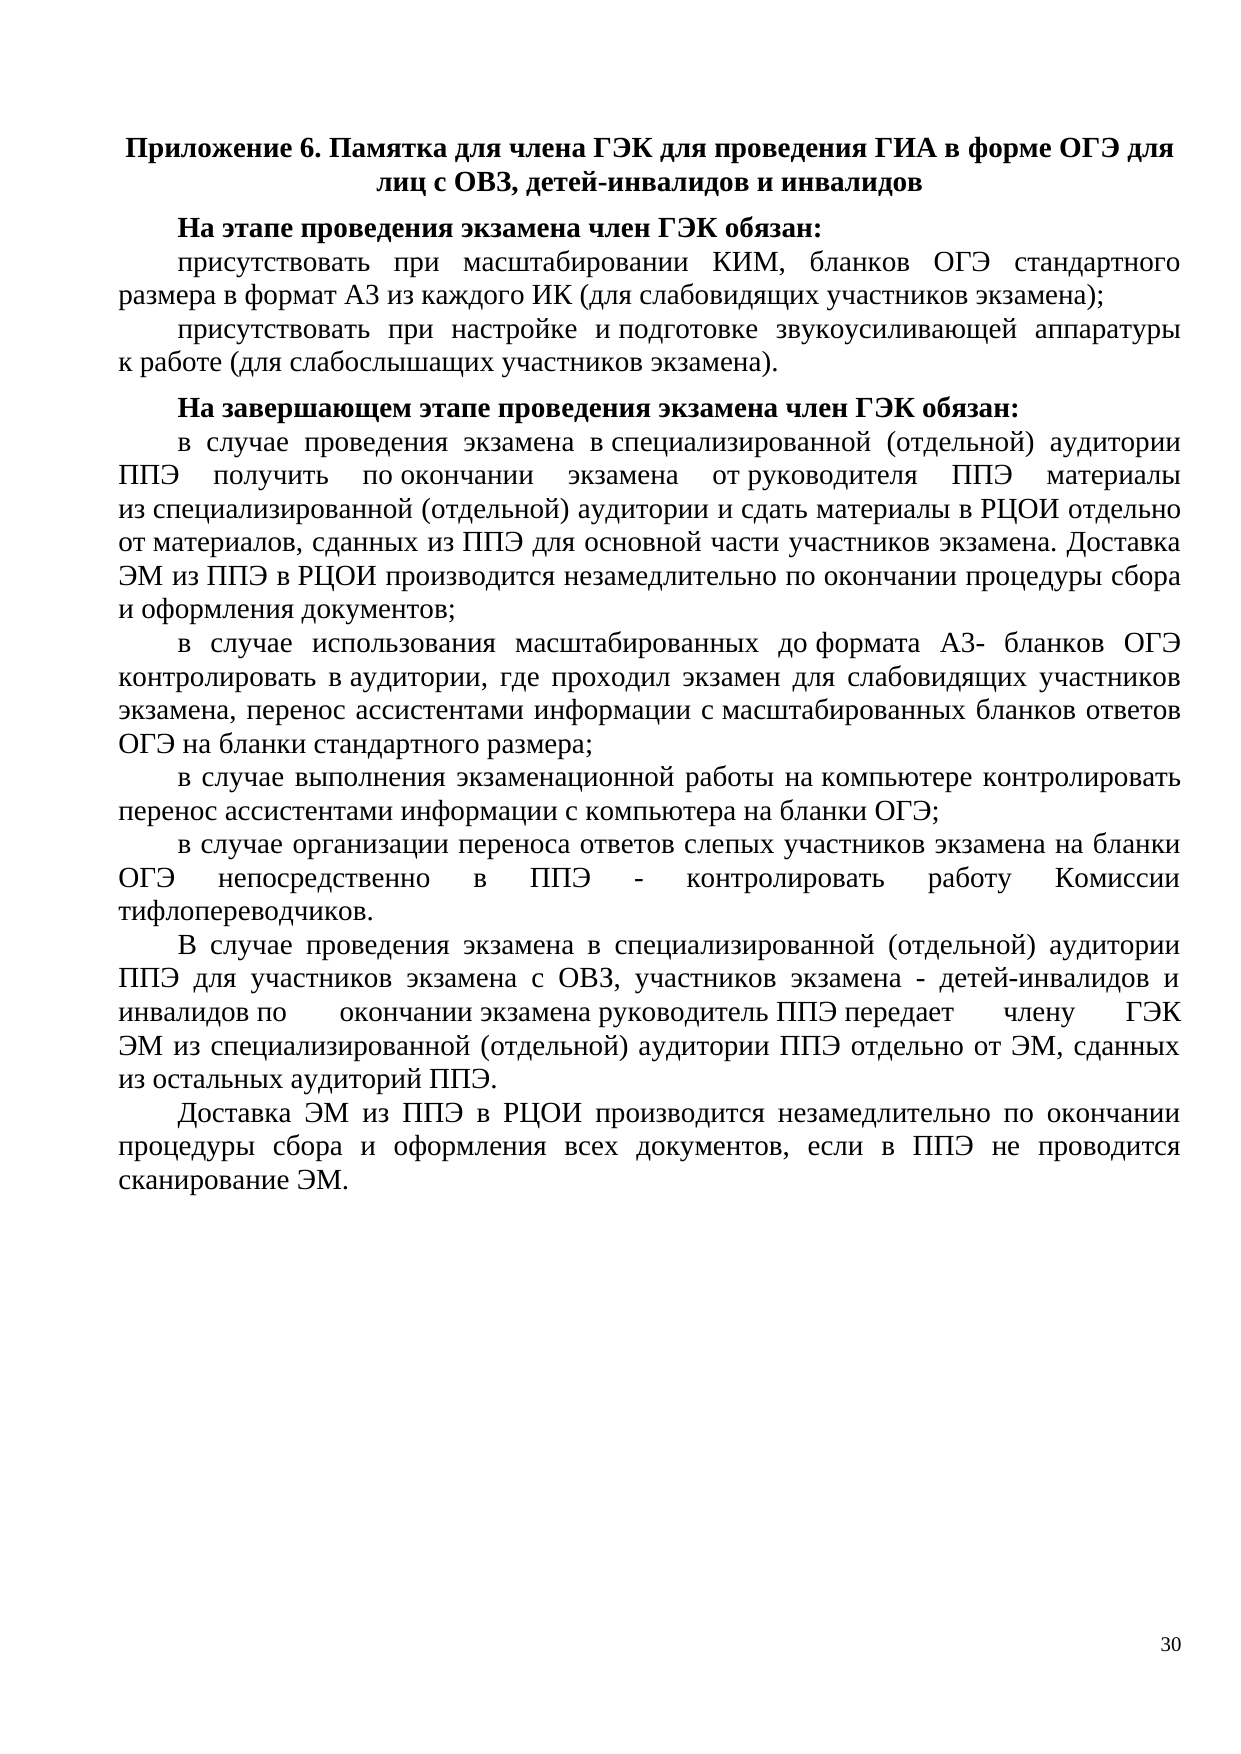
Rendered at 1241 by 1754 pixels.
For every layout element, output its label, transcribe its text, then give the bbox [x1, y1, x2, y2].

text В случае проведения экзамена в специализированной (отдельной) аудитории ППЭ для участников экзамена с ОВЗ, участников экзамена - детей-инвалидов и инвалидов по окончании экзамена руководитель ППЭ передает члену ГЭК ЭМ из специализированной (отдельной) аудитории ППЭ отдельно от ЭМ, сданных из остальных аудиторий ППЭ. [118, 927, 1181, 1095]
text в случае выполнения экзаменационной работы на компьютере контролировать перенос ассистентами информации с компьютера на бланки ОГЭ; [118, 759, 1181, 826]
subtitle Приложение 6. Памятка для члена ГЭК для проведения ГИА в форме ОГЭ для лиц с ОВЗ, детей-инвалидов и инвалидов [118, 131, 1181, 198]
list в случае проведения экзамена в специализированной (отдельной) аудитории ППЭ получить по окончании экзамена от руководителя ППЭ материалы из специализированной (отдельной) аудитории и сдать материалы в РЦОИ отдельно от материалов, сданных из ППЭ для основной части участников экзамена. Доставка ЭМ из ППЭ в РЦОИ производится незамедлительно по окончании процедуры сбора и оформления документов; [118, 424, 1181, 625]
text присутствовать при настройке и подготовке звукоусиливающей аппаратуры к работе (для слабослышащих участников экзамена). [118, 311, 1181, 378]
text Доставка ЭМ из ППЭ в РЦОИ производится незамедлительно по окончании процедуры сбора и оформления всех документов, если в ППЭ не проводится сканирование ЭМ. [118, 1095, 1181, 1195]
text присутствовать при масштабировании КИМ, бланков ОГЭ стандартного размера в формат А3 из каждого ИК (для слабовидящих участников экзамена); [118, 244, 1181, 311]
text На завершающем этапе проведения экзамена член ГЭК обязан: [118, 390, 1181, 424]
text На этапе проведения экзамена член ГЭК обязан: [118, 210, 1181, 244]
text в случае использования масштабированных до формата А3- бланков ОГЭ контролировать в аудитории, где проходил экзамен для слабовидящих участников экзамена, перенос ассистентами информации с масштабированных бланков ответов ОГЭ на бланки стандартного размера; [118, 625, 1181, 759]
text в случае организации переноса ответов слепых участников экзамена на бланки ОГЭ непосредственно в ППЭ - контролировать работу Комиссии тифлопереводчиков. [118, 826, 1181, 927]
